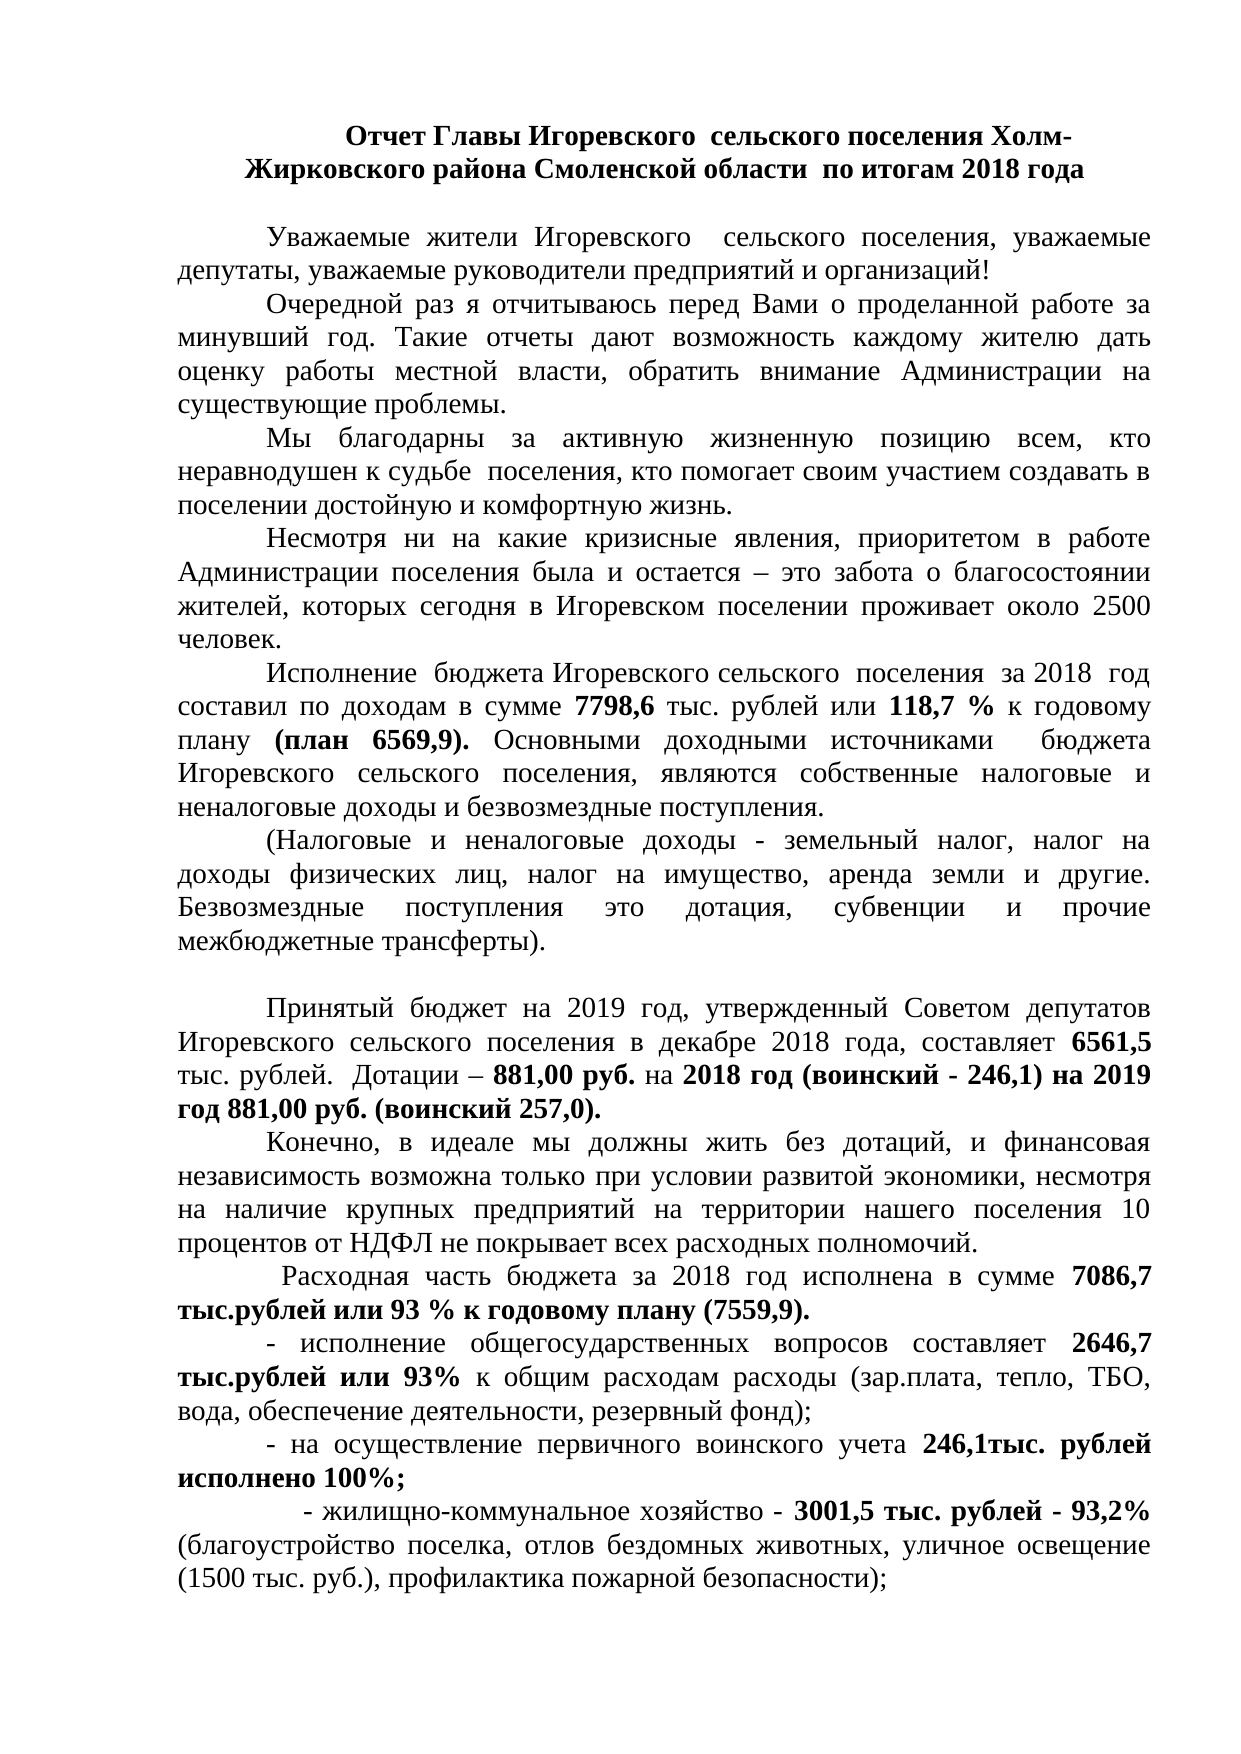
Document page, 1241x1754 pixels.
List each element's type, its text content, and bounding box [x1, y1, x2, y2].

text Несмотря ни на какие кризисные явления, приоритетом в работе Администрации поселения была и остается – это забота о благосостоянии жителей, которых сегодня в Игоревском поселении проживает около 2500 человек. [177, 521, 1152, 655]
text Мы благодарны за активную жизненную позицию всем, кто неравнодушен к судьбе поселения, кто помогает своим участием создавать в поселении достойную и комфортную жизнь. [177, 420, 1152, 521]
text Исполнение бюджета Игоревского сельского поселения за 2018 год составил по доходам в сумме 7798,6 тыс. рублей или 118,7 % к годовому плану (план 6569,9). Основными доходными источниками бюджета Игоревского сельского поселения, являются собственные налоговые и неналоговые доходы и безвозмездные поступления. [177, 655, 1152, 822]
text Отчет Главы Игоревского сельского поселения Холм-Жирковского района Смоленской области по итогам 2018 года [177, 118, 1152, 185]
text Очередной раз я отчитываюсь перед Вами о проделанной работе за минувший год. Такие отчеты дают возможность каждому жителю дать оценку работы местной власти, обратить внимание Администрации на существующие проблемы. [177, 286, 1152, 420]
text - на осуществление первичного воинского учета 246,1тыс. рублей исполнено 100%; [177, 1426, 1152, 1493]
text Расходная часть бюджета за 2018 год исполнена в сумме 7086,7 тыс.рублей или 93 % к годовому плану (7559,9). [177, 1258, 1152, 1326]
text - жилищно-коммунальное хозяйство - 3001,5 тыс. рублей - 93,2% (благоустройство поселка, отлов бездомных животных, уличное освещение (1500 тыс. руб.), профилактика пожарной безопасности); [177, 1493, 1152, 1594]
text Уважаемые жители Игоревского сельского поселения, уважаемые депутаты, уважаемые руководители предприятий и организаций! [177, 219, 1152, 286]
text - исполнение общегосударственных вопросов составляет 2646,7 тыс.рублей или 93% к общим расходам расходы (зар.плата, тепло, ТБО, вода, обеспечение деятельности, резервный фонд); [177, 1326, 1152, 1426]
text Принятый бюджет на 2019 год, утвержденный Советом депутатов Игоревского сельского поселения в декабре 2018 года, составляет 6561,5 тыс. рублей. Дотации – 881,00 руб. на 2018 год (воинский - 246,1) на 2019 год 881,00 руб. (воинский 257,0). [177, 990, 1152, 1124]
text Конечно, в идеале мы должны жить без дотаций, и финансовая независимость возможна только при условии развитой экономики, несмотря на наличие крупных предприятий на территории нашего поселения 10 процентов от НДФЛ не покрывает всех расходных полномочий. [177, 1124, 1152, 1258]
text (Налоговые и неналоговые доходы - земельный налог, налог на доходы физических лиц, налог на имущество, аренда земли и другие. Безвозмездные поступления это дотация, субвенции и прочие межбюджетные трансферты). [177, 822, 1152, 957]
